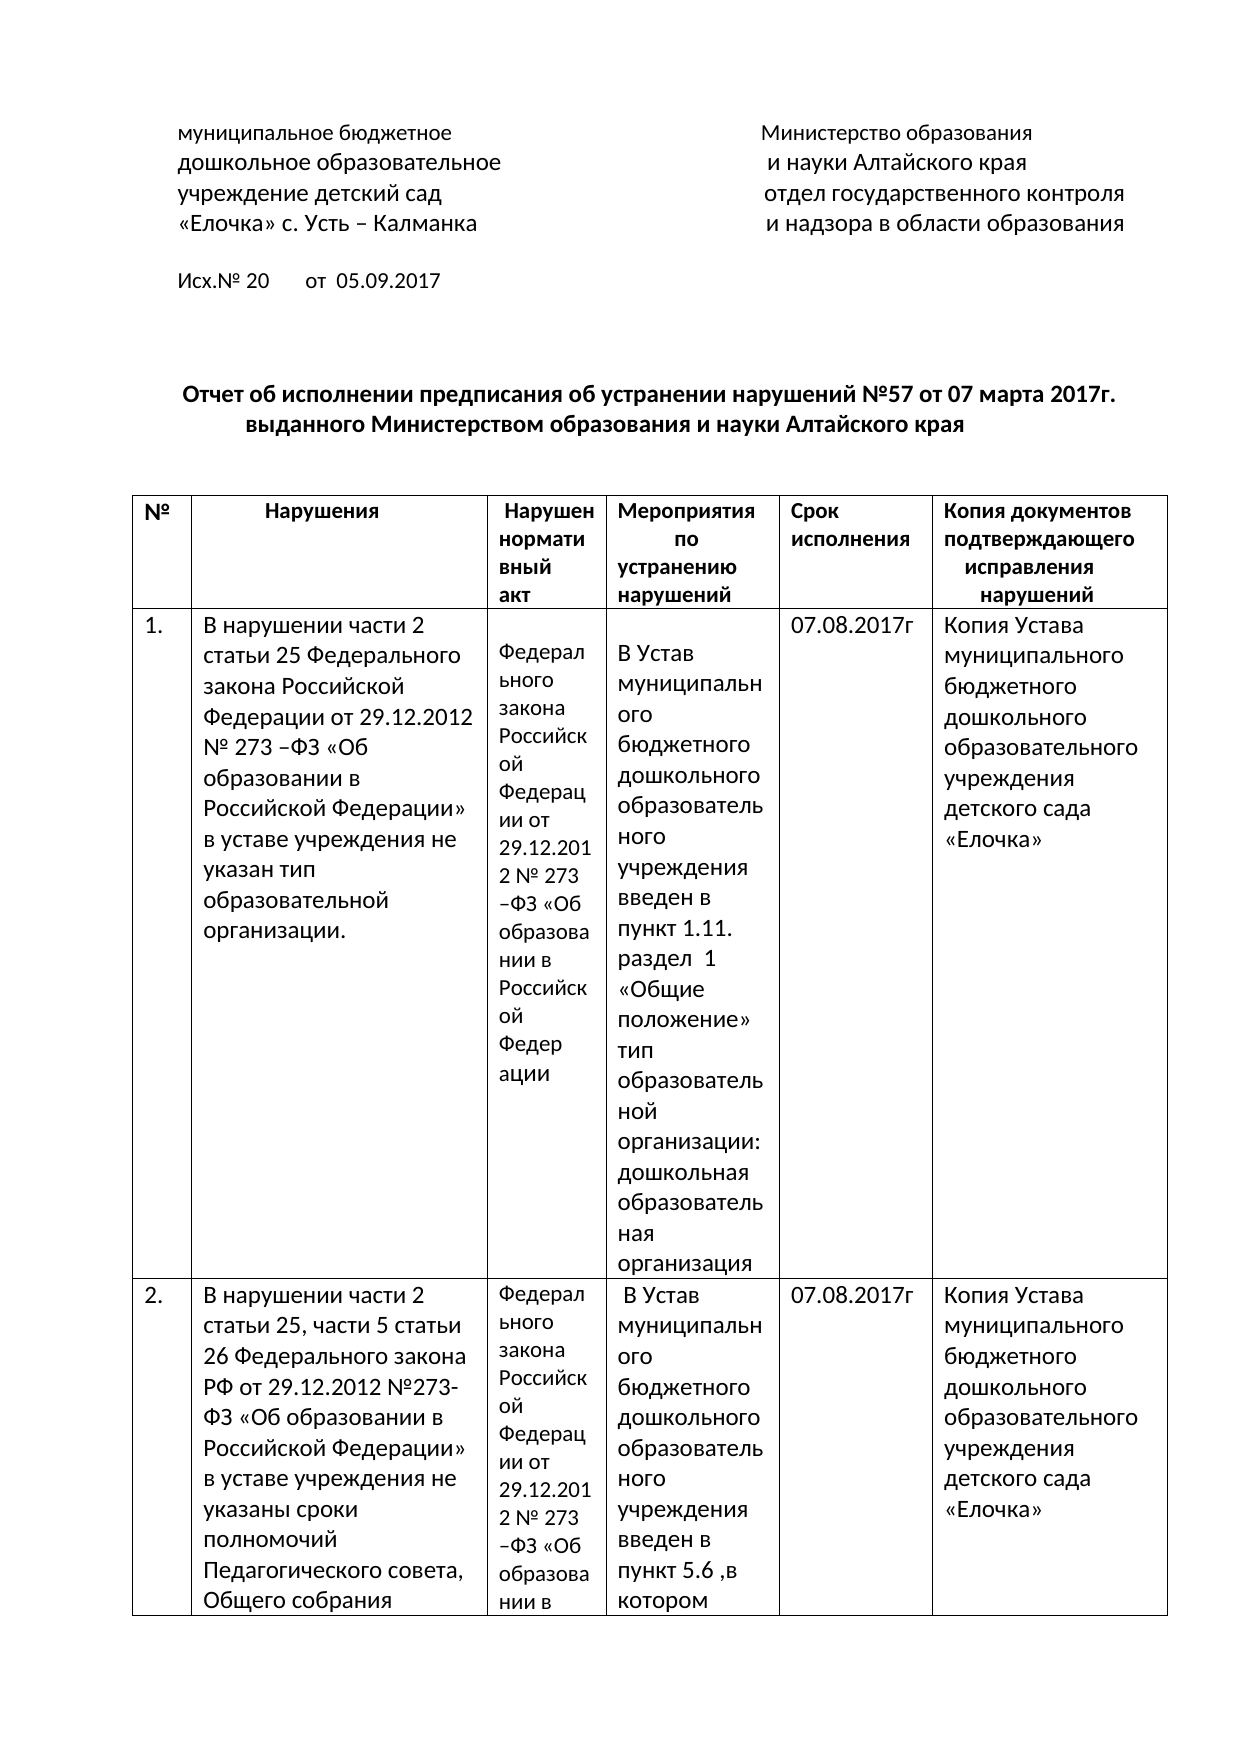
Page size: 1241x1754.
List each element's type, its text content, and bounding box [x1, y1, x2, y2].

table_cell Копия Устава муниципального бюджетного дошкольного образовательного учреждения детского сада «Елочка» [933, 609, 1167, 1278]
text Исх.№ 20 от 05.09.2017 [177, 266, 1152, 294]
text «Елочка» с. Усть – Калманка и надзора в области образования [177, 207, 1152, 238]
text муниципальное бюджетное Министерство образования [177, 118, 1152, 146]
table_header № [133, 496, 191, 608]
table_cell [488, 1279, 606, 1615]
table_cell 2. [133, 1279, 191, 1615]
text Отчет об исполнении предписания об устранении нарушений №57 от 07 марта 2017г. [177, 378, 1152, 408]
table_cell Федерального закона Российской Федерации от 29.12.2012 № 273 –ФЗ «Об образовании в Российской Федерации [488, 609, 606, 1278]
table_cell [192, 1279, 487, 1615]
text дошкольное образовательное и науки Алтайского края [177, 146, 1152, 177]
table_cell В Устав муниципального бюджетного дошкольного образовательного учреждения введен в пункт 1.11. раздел 1 «Общие положение» тип образовательной организации:дошкольная образовательная организация [607, 609, 779, 1278]
table_cell 07.08.2017г [780, 609, 932, 1278]
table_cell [607, 1279, 779, 1615]
table_header Нарушен нормативный акт [488, 496, 606, 608]
table_cell 07.08.2017г [780, 1279, 932, 1615]
table_header Мероприятия по устранению нарушений [607, 496, 779, 608]
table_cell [933, 1279, 1167, 1615]
table_cell В нарушении части 2 статьи 25 Федерального закона Российской Федерации от 29.12.2012 № 273 –ФЗ «Об образовании в Российской Федерации» в уставе учреждения не указан тип образовательной организации. [192, 609, 487, 1278]
table_cell 1. [133, 609, 191, 1278]
text выданного Министерством образования и науки Алтайского края [177, 408, 1152, 439]
table_header Нарушения [192, 496, 487, 608]
text учреждение детский сад отдел государственного контроля [177, 177, 1152, 207]
table_header Срок исполнения [780, 496, 932, 608]
table_header Копия документов подтверждающего исправления нарушений [933, 496, 1167, 608]
